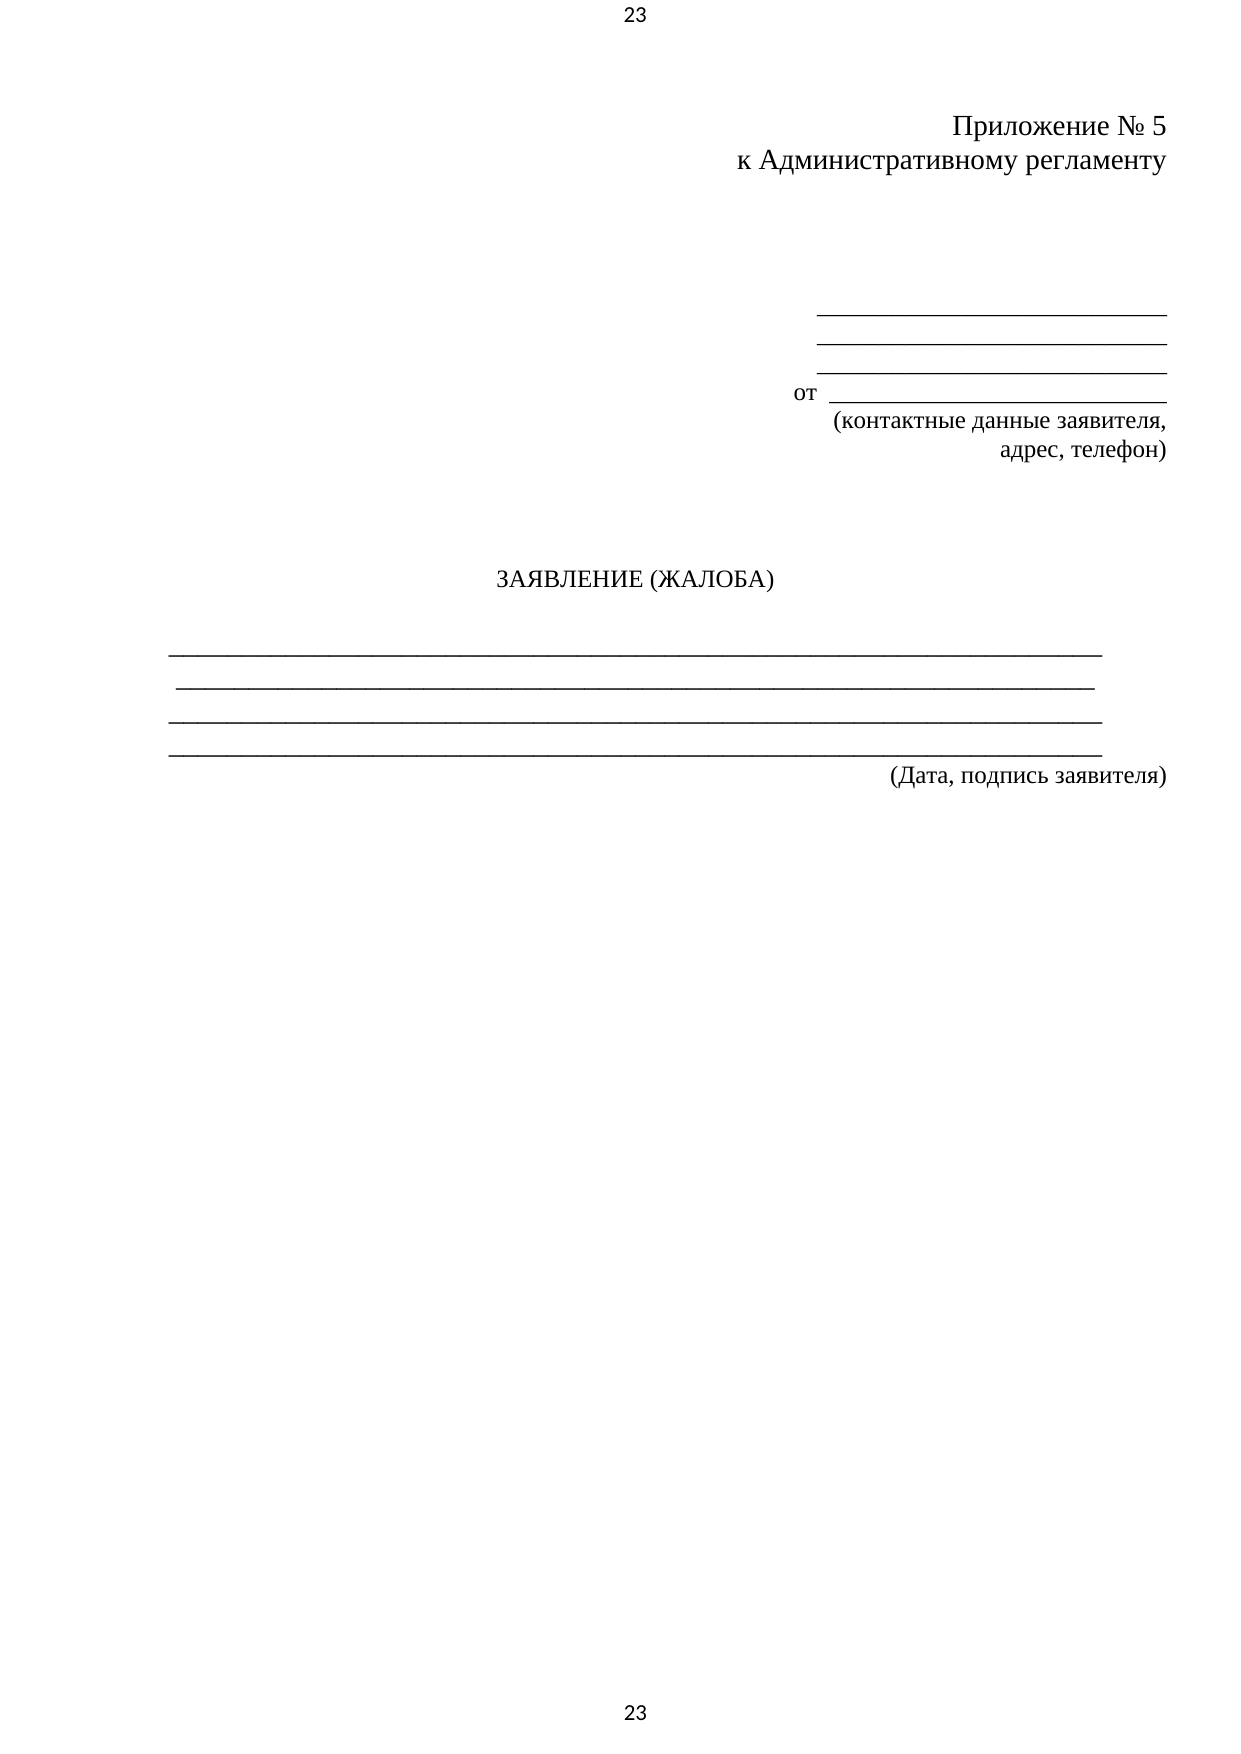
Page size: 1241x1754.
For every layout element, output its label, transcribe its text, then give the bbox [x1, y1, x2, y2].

text к Административному регламенту [103, 142, 1167, 176]
text ____________________________ [103, 319, 1167, 348]
text ________________________________________________________________ [103, 693, 1167, 727]
text адрес, телефон) [103, 434, 1167, 463]
text Приложение № 5 [103, 108, 1167, 142]
text от ___________________________ [103, 377, 1167, 406]
text ЗАЯВЛЕНИЕ (ЖАЛОБА) [103, 564, 1167, 592]
text ____________________________ [103, 348, 1167, 377]
text (Дата, подпись заявителя) [103, 760, 1167, 789]
text _______________________________________________________________ [103, 659, 1167, 693]
text ____________________________ [103, 291, 1167, 319]
text ________________________________________________________________ [103, 727, 1167, 760]
text (контактные данные заявителя, [103, 406, 1167, 434]
text ________________________________________________________________ [103, 626, 1167, 659]
